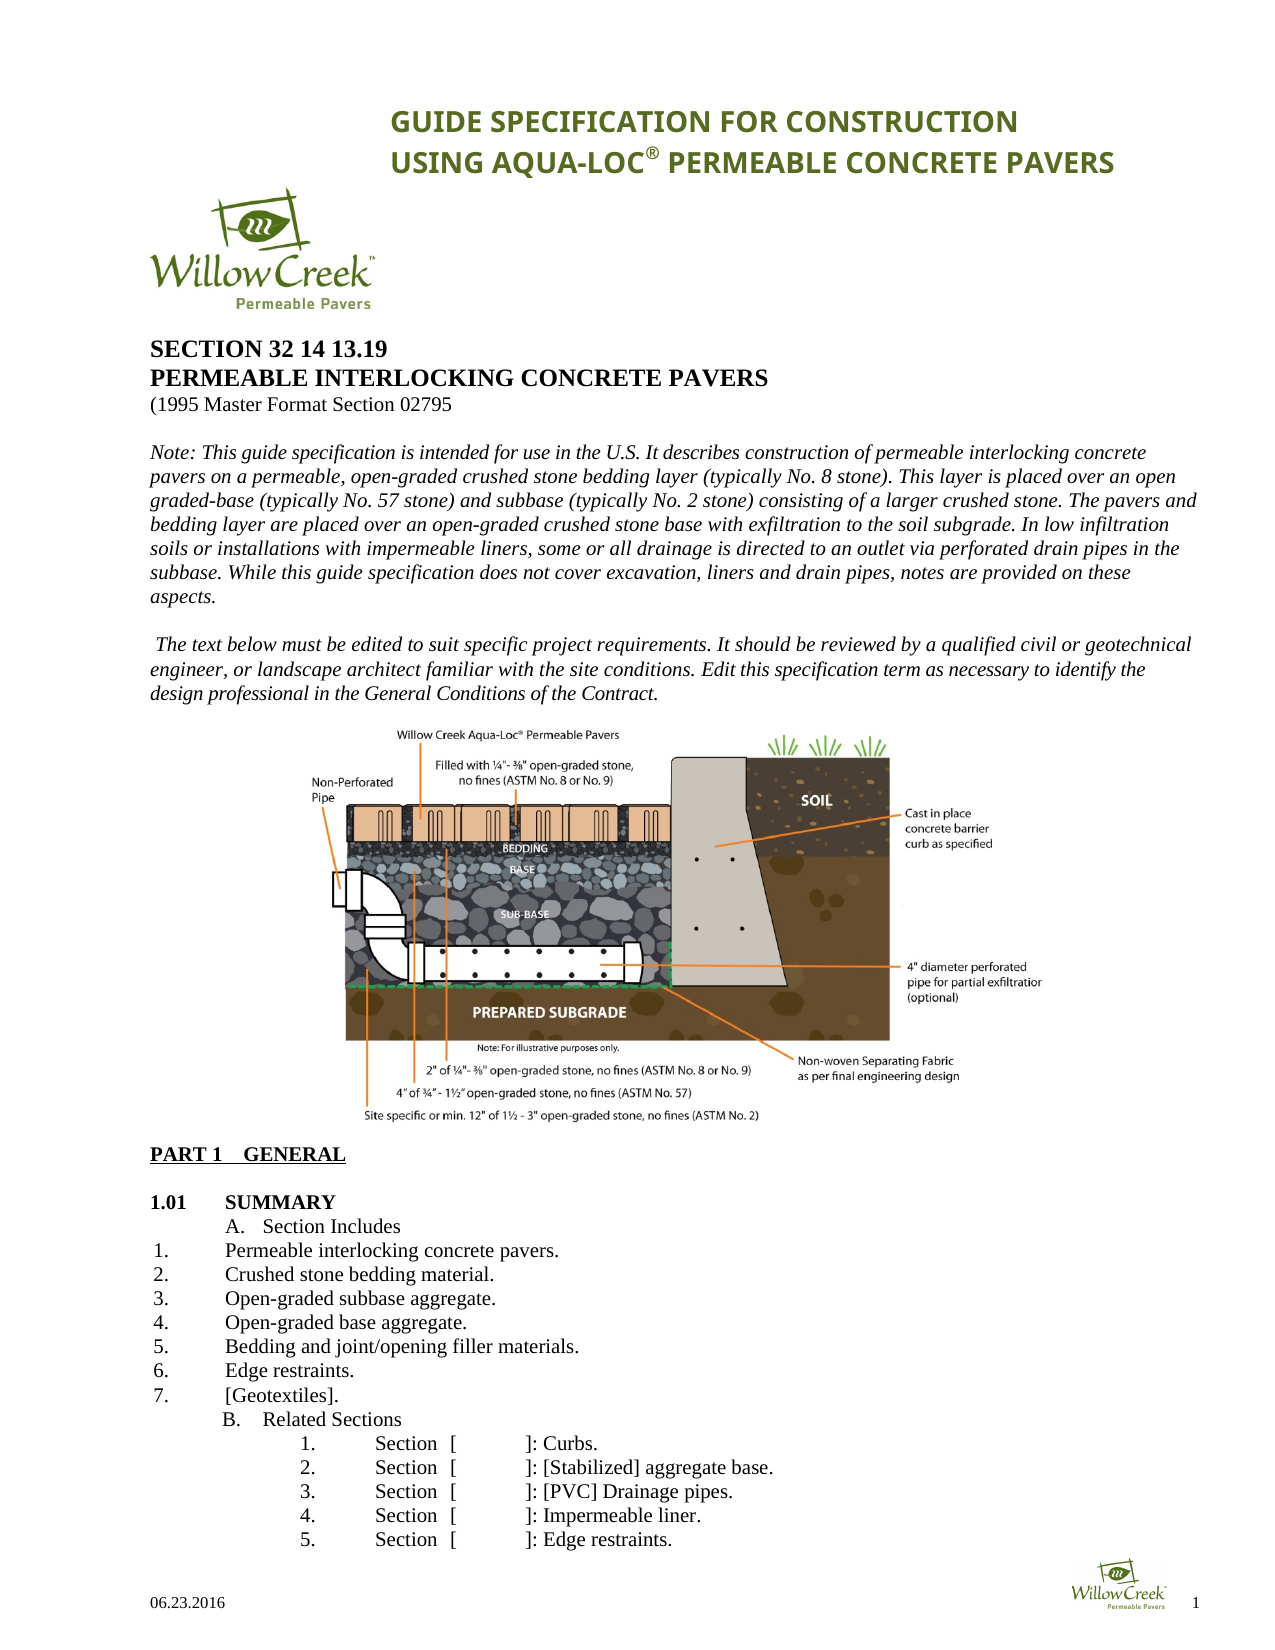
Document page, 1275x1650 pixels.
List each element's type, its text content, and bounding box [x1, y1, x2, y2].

list Related Sections [222, 1407, 1200, 1431]
text (1995 Master Format Section 02795 [150, 392, 1200, 416]
subtitle PART 1 GENERAL [150, 1142, 1200, 1166]
subtitle SECTION 32 14 13.19 [150, 334, 1200, 363]
list [Geotextiles]. [150, 1382, 1200, 1407]
picture [150, 187, 376, 309]
text 1. Section [ ]: Curbs. [300, 1431, 1200, 1455]
picture [1072, 1558, 1167, 1609]
list Permeable interlocking concrete pavers. [150, 1238, 1200, 1262]
text 5. Section [ ]: Edge restraints. [225, 1527, 1200, 1551]
picture [307, 728, 1043, 1123]
list Open-graded base aggregate. [150, 1310, 1200, 1334]
list Edge restraints. [150, 1358, 1200, 1382]
text Note: This guide specification is intended for use in the It describes construction of permeable interlocking concrete pavers on a permeable, open-graded crushed stone bedding layer (typically No. 8 stone). This layer is placed over an open graded-base (typically No. 57 stone) and subbase (typically No. 2 stone) consisting of a larger crushed stone. The pavers and bedding layer are placed over an open-graded crushed stone base with exfiltration to the soil subgrade. In low infiltration soils or installations with impermeable liners, some or all drainage is directed to an outlet via perforated drain pipes in the subbase. While this guide specification does not cover excavation, liners and drain pipes, notes are provided on these aspects. [150, 440, 1200, 608]
list Crushed stone bedding material. [150, 1262, 1200, 1286]
text 2. Section [ ]: [Stabilized] aggregate base. [225, 1455, 1200, 1479]
text The text below must be edited to suit specific project requirements. It should be reviewed by a qualified civil or geotechnical engineer, or landscape architect familiar with the site conditions. Edit this specification term as necessary to identify the design professional in the General Conditions of the Contract. [150, 632, 1200, 704]
list SUMMARY [150, 1190, 1200, 1214]
list Bedding and joint/opening filler materials. [150, 1334, 1200, 1358]
list Section Includes [225, 1214, 1200, 1238]
list Open-graded subbase aggregate. [150, 1286, 1200, 1310]
text 4. Section [ ]: Impermeable liner. [225, 1503, 1200, 1527]
text 3. Section [ ]: [PVC] Drainage pipes. [225, 1479, 1200, 1503]
subtitle PERMEABLE INTERLOCKING CONCRETE PAVERS [150, 363, 1200, 392]
